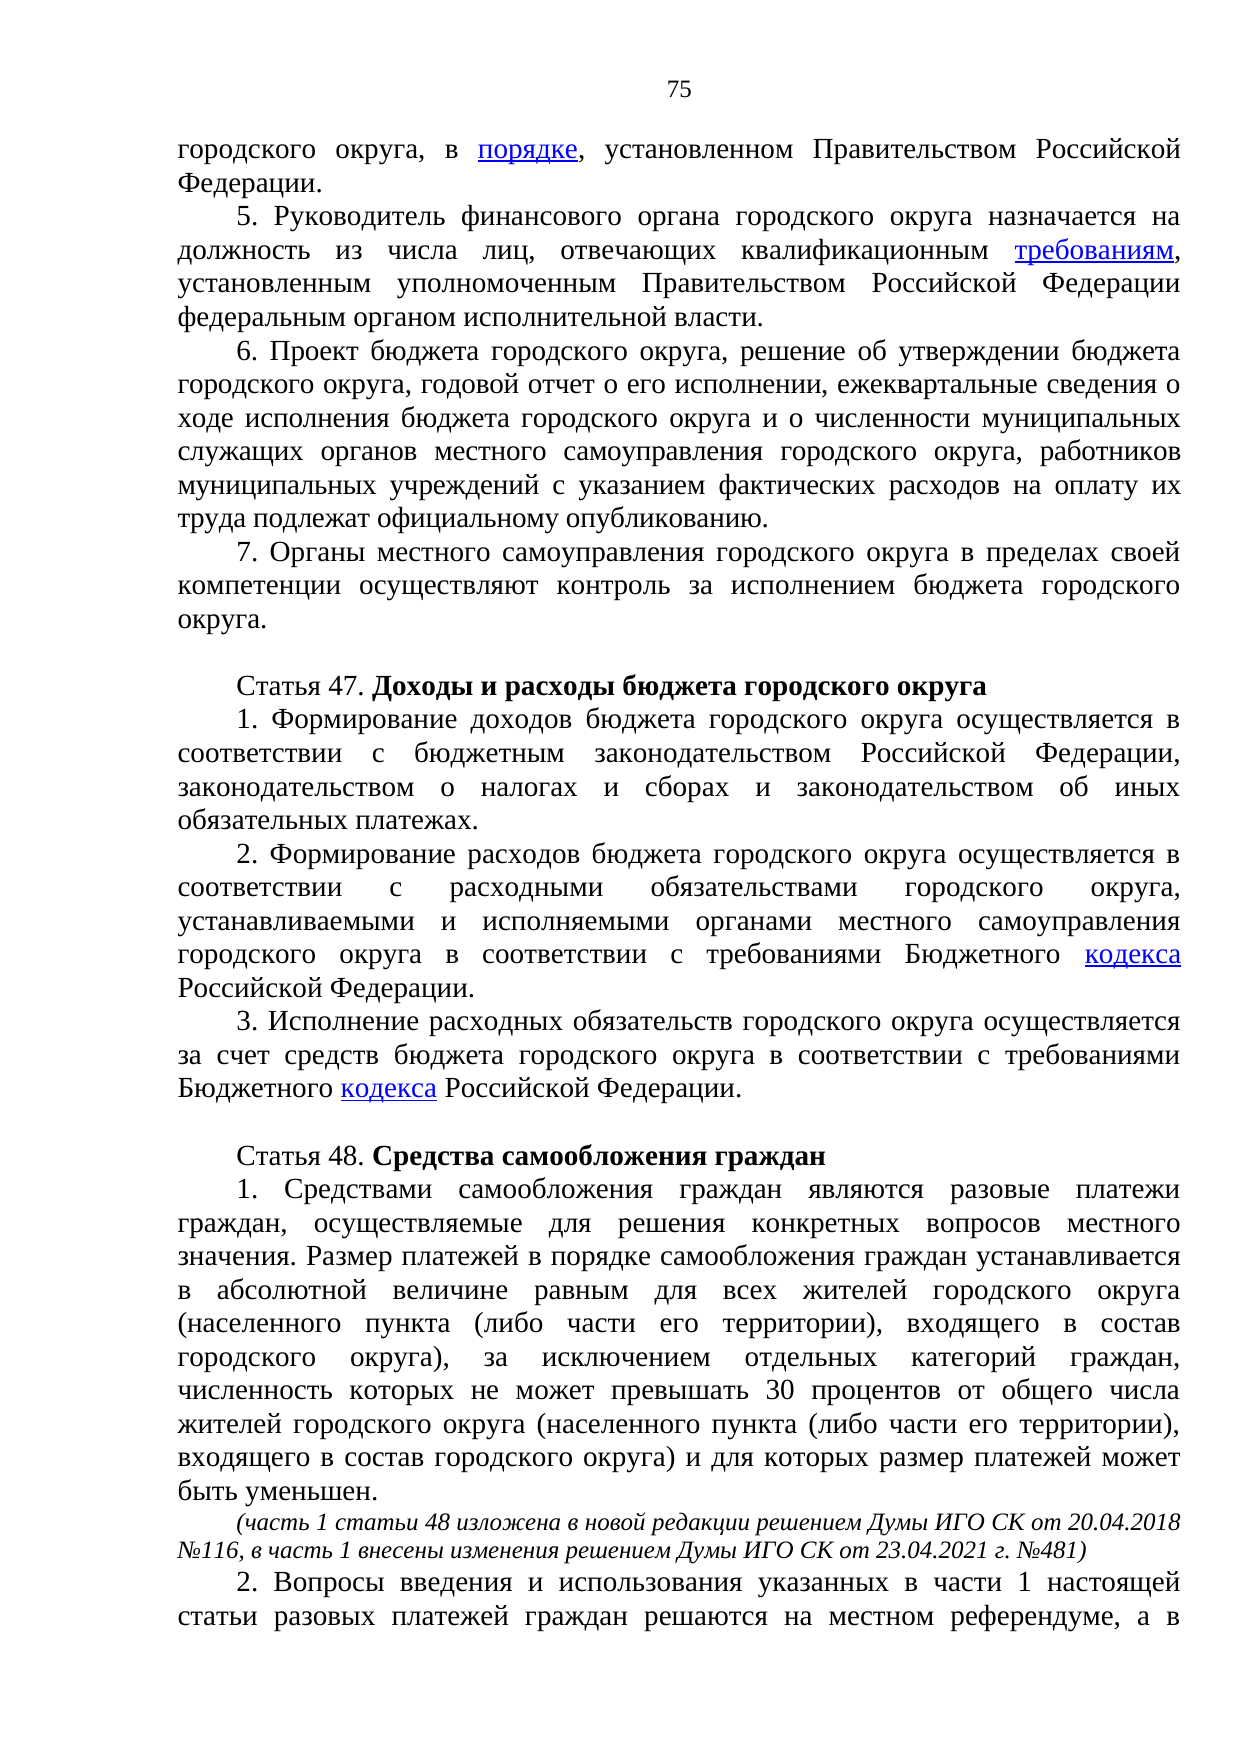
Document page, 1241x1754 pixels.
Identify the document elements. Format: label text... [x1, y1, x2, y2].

text Статья 48. Средства самообложения граждан [177, 1138, 1181, 1171]
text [177, 131, 1181, 198]
text 5. Руководитель финансового органа городского округа назначается на должность из числа лиц, отвечающих квалификационным требованиям, установленным уполномоченным Правительством Российской Федерации федеральным органом исполнительной власти. [177, 198, 1181, 333]
text 1. Средствами самообложения граждан являются разовые платежи граждан, осуществляемые для решения конкретных вопросов местного значения. Размер платежей в порядке самообложения граждан устанавливается в абсолютной величине равным для всех жителей городского округа (населенного пункта (либо части его территории), входящего в состав городского округа), за исключением отдельных категорий граждан, численность которых не может превышать 30 процентов от общего числа жителей городского округа (населенного пункта (либо части его территории), входящего в состав городского округа) и для которых размер платежей может быть уменьшен. [177, 1171, 1181, 1507]
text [177, 1564, 1181, 1631]
text 7. Органы местного самоуправления городского округа в пределах своей компетенции осуществляют контроль за исполнением бюджета городского округа. [177, 534, 1181, 634]
text (часть 1 статьи 48 изложена в новой редакции решением Думы ИГО СК от 20.04.2018 №116, в часть 1 внесены изменения решением Думы ИГО СК от 23.04.2021 г. №481) [177, 1507, 1181, 1564]
text Статья 47. Доходы и расходы бюджета городского округа [177, 668, 1181, 702]
text 1. Формирование доходов бюджета городского округа осуществляется в соответствии с бюджетным законодательством Российской Федерации, законодательством о налогах и сборах и законодательством об иных обязательных платежах. [177, 702, 1181, 836]
text 2. Формирование расходов бюджета городского округа осуществляется в соответствии с расходными обязательствами городского округа, устанавливаемыми и исполняемыми органами местного самоуправления городского округа в соответствии с требованиями Бюджетного кодекса Российской Федерации. [177, 836, 1181, 1003]
text 6. Проект бюджета городского округа, решение об утверждении бюджета городского округа, годовой отчет о его исполнении, ежеквартальные сведения о ходе исполнения бюджета городского округа и о численности муниципальных служащих органов местного самоуправления городского округа, работников муниципальных учреждений с указанием фактических расходов на оплату их труда подлежат официальному опубликованию. [177, 333, 1181, 534]
text 3. Исполнение расходных обязательств городского округа осуществляется за счет средств бюджета городского округа в соответствии с требованиями Бюджетного кодекса Российской Федерации. [177, 1003, 1181, 1104]
